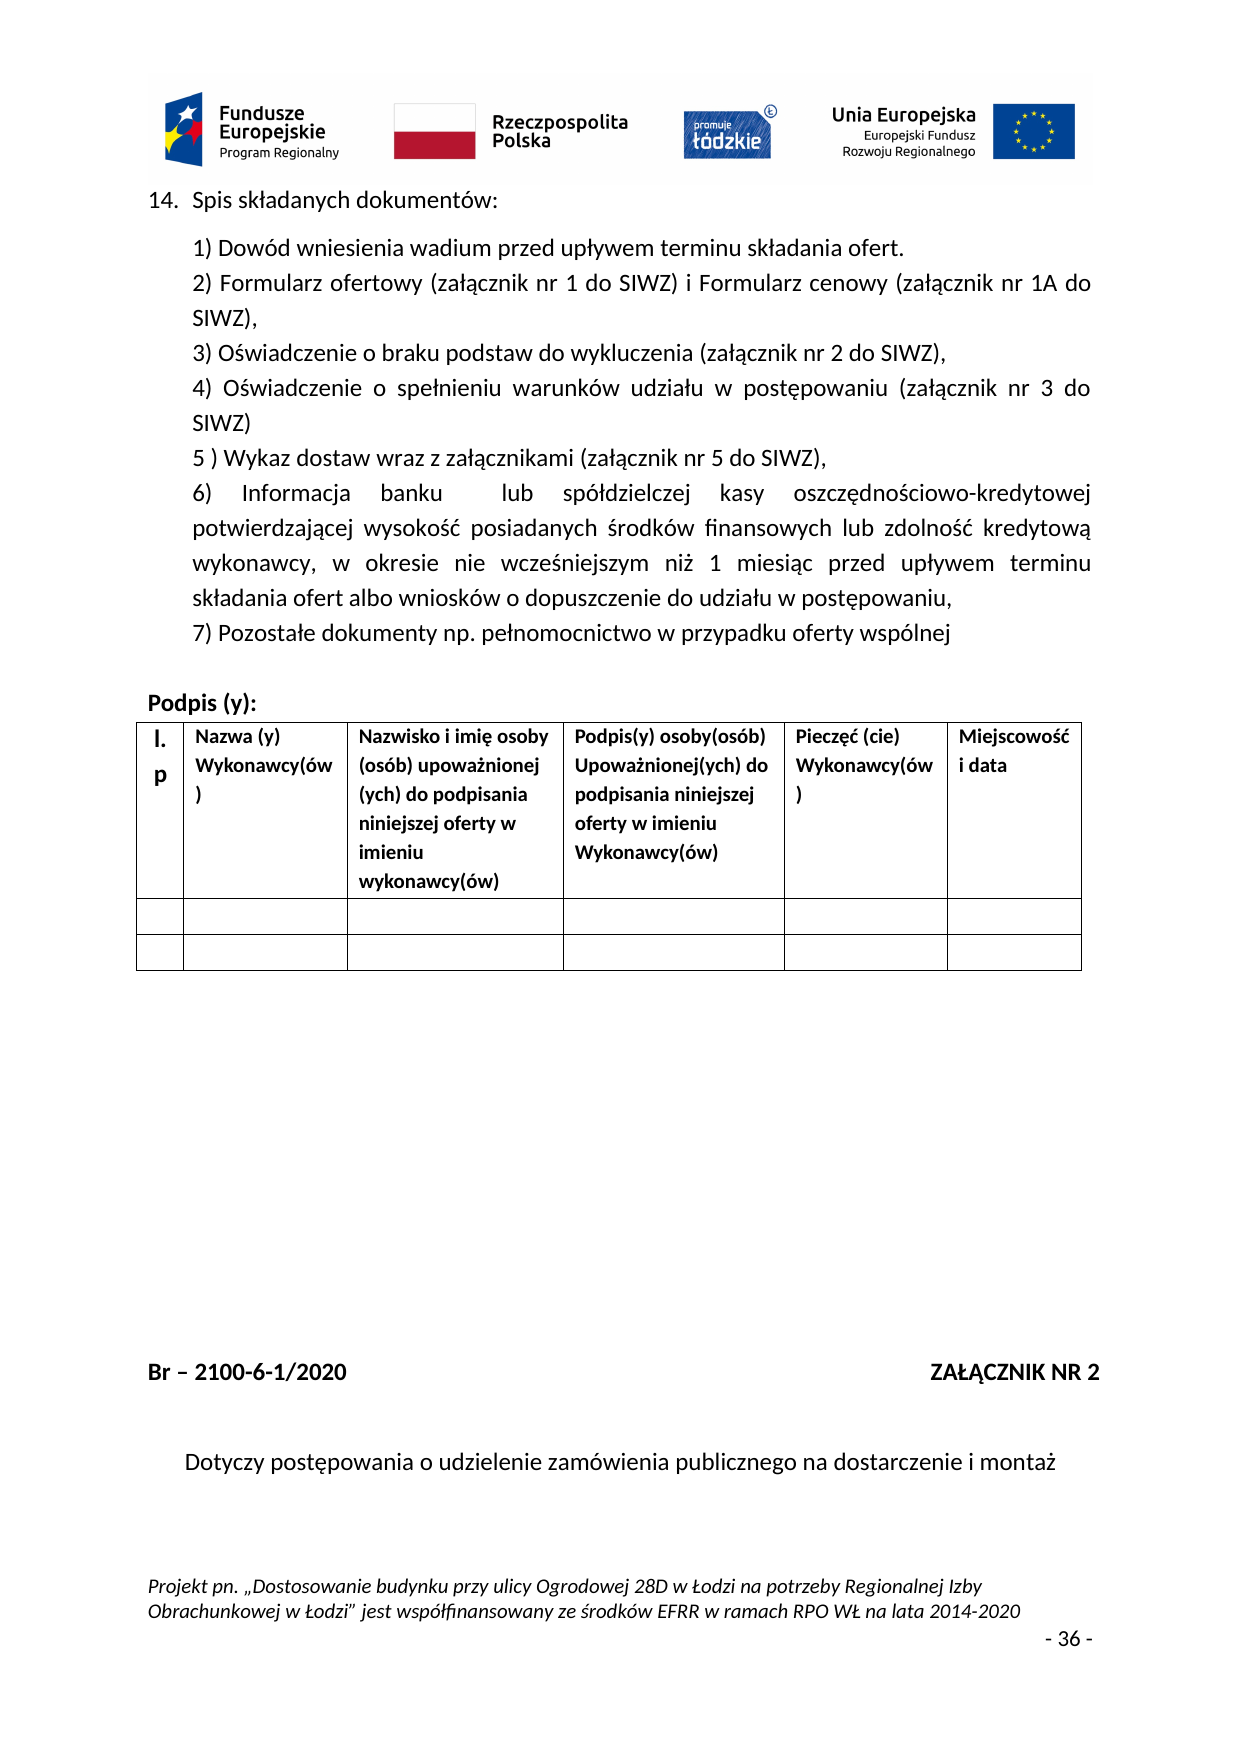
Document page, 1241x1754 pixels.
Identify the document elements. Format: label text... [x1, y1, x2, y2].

table_cell [785, 899, 947, 934]
table_header Pieczęć (cie) Wykonawcy(ów) [785, 723, 947, 898]
table_cell [564, 899, 784, 934]
text Br – 2100-6-1/2020 ZAŁĄCZNIK NR 2 [148, 1356, 1102, 1386]
text 7) Pozostałe dokumenty np. pełnomocnictwo w przypadku oferty wspólnej [192, 617, 1092, 647]
text Dotyczy postępowania o udzielenie zamówienia publicznego na dostarczenie i montaż [148, 1446, 1094, 1477]
text 2) Formularz ofertowy (załącznik nr 1 do SIWZ) i Formularz cenowy (załącznik nr 1A do SIWZ), [192, 267, 1092, 332]
table_cell [785, 935, 947, 969]
table_cell [137, 935, 183, 969]
text 4) Oświadczenie o spełnieniu warunków udziału w postępowaniu (załącznik nr 3 do SIWZ) [192, 372, 1092, 437]
table_header Podpis(y) osoby(osób) Upoważnionej(ych) do podpisania niniejszej oferty w imieniu Wykonawcy(ów) [564, 723, 784, 898]
text 5 ) Wykaz dostaw wraz z załącznikami (załącznik nr 5 do SIWZ), [192, 442, 1092, 472]
picture [147, 73, 1093, 185]
table_header Nazwa (y) Wykonawcy(ów) [184, 723, 347, 898]
table_header l.p [137, 723, 183, 898]
table_cell [348, 899, 563, 934]
table_cell [184, 935, 347, 969]
text Podpis (y): [148, 687, 1092, 717]
table_header Miejscowość i data [948, 723, 1081, 898]
text 6) Informacja banku lub spółdzielczej kasy oszczędnościowo-kredytowej potwierdzającej wysokość posiadanych środków finansowych lub zdolność kredytową wykonawcy, w okresie nie wcześniejszym niż 1 miesiąc przed upływem terminu składania ofert albo wniosków o dopuszczenie do udziału w postępowaniu, [192, 477, 1092, 612]
table_cell [948, 935, 1081, 969]
table_cell [184, 899, 347, 934]
text 14. Spis składanych dokumentów: [148, 185, 1092, 215]
table_cell [348, 935, 563, 969]
text 1) Dowód wniesienia wadium przed upływem terminu składania ofert. [192, 232, 1092, 262]
text 3) Oświadczenie o braku podstaw do wykluczenia (załącznik nr 2 do SIWZ), [192, 337, 1092, 367]
table_cell [137, 899, 183, 934]
table_header Nazwisko i imię osoby (osób) upoważnionej (ych) do podpisania niniejszej oferty w imieniu wykonawcy(ów) [348, 723, 563, 898]
table_cell [564, 935, 784, 969]
table_cell [948, 899, 1081, 934]
